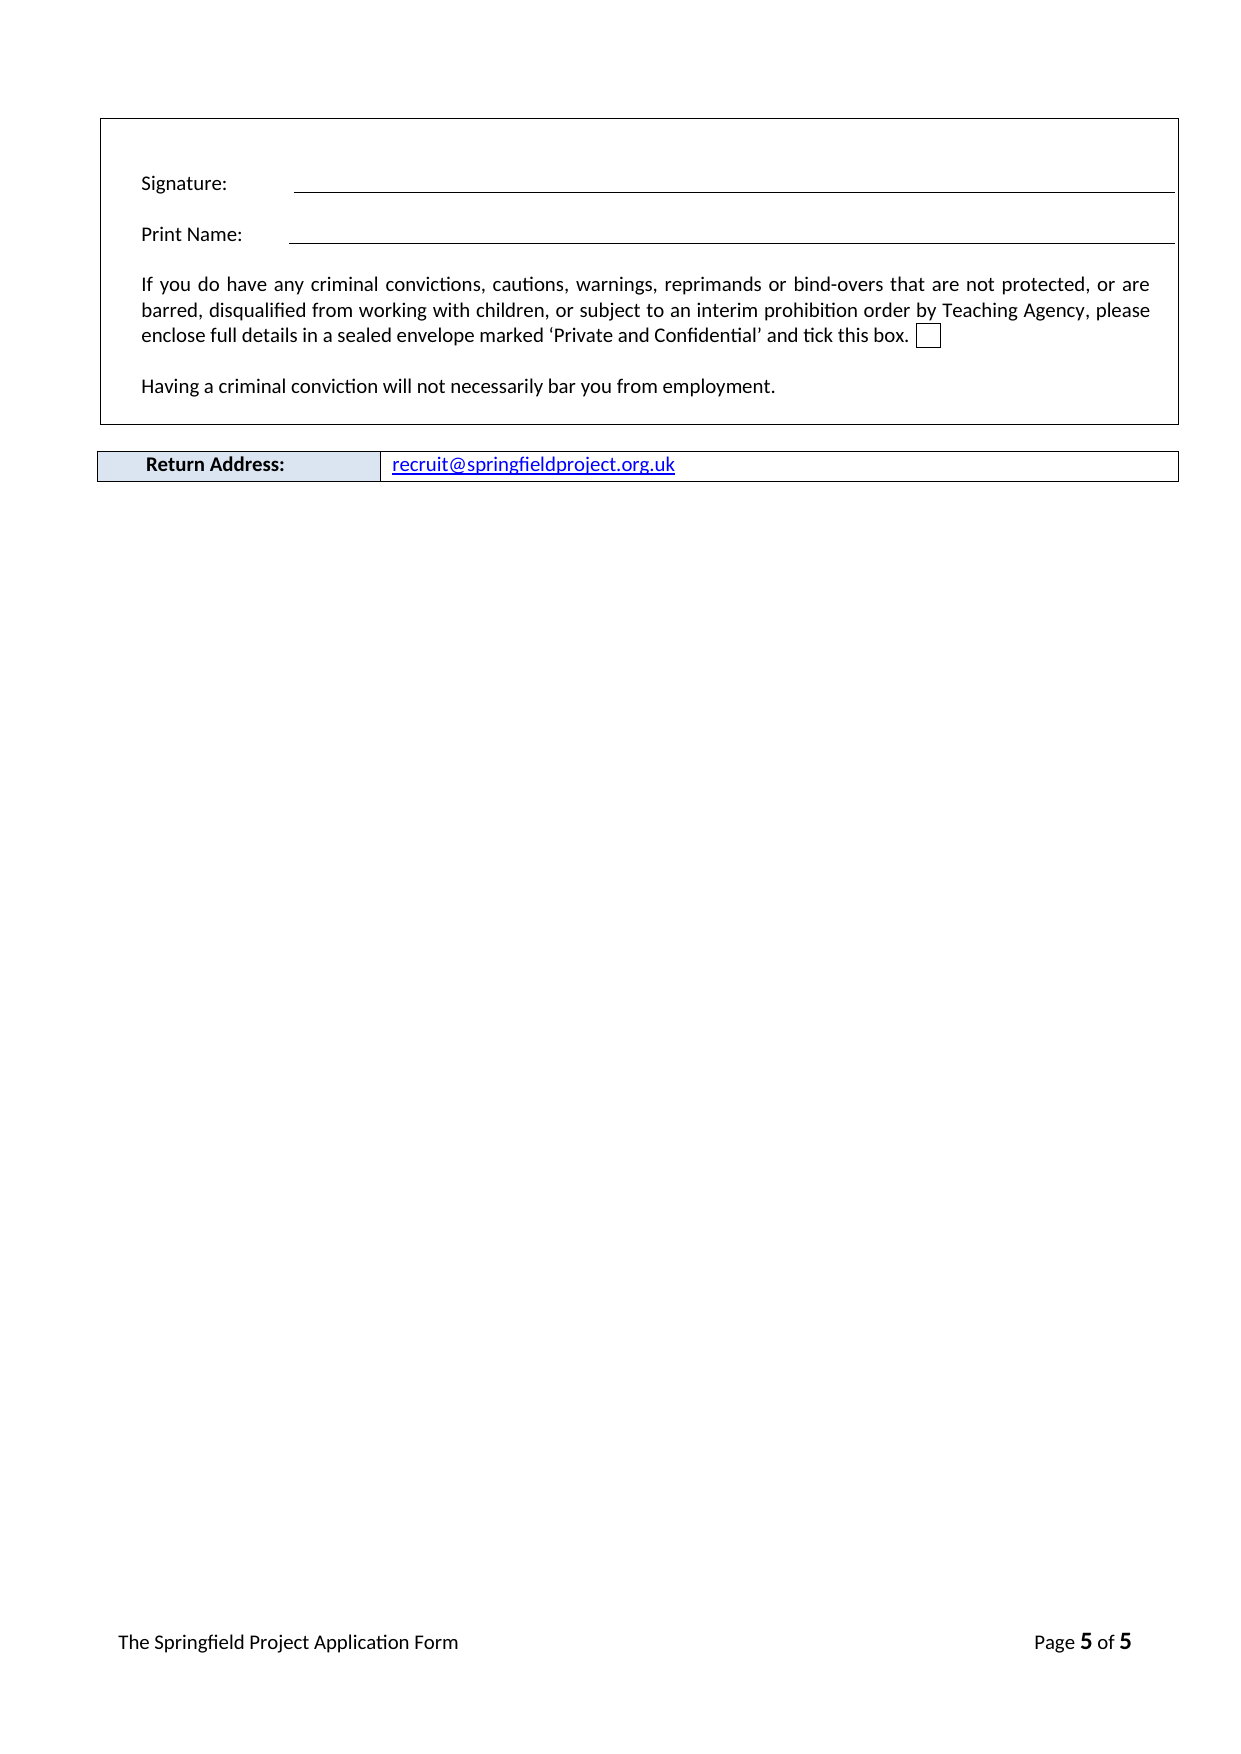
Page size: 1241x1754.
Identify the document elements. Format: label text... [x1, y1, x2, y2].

table_header recruit@springfieldproject.org.uk [381, 452, 1178, 481]
table_header Return Address: [98, 452, 380, 481]
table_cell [101, 119, 1178, 424]
